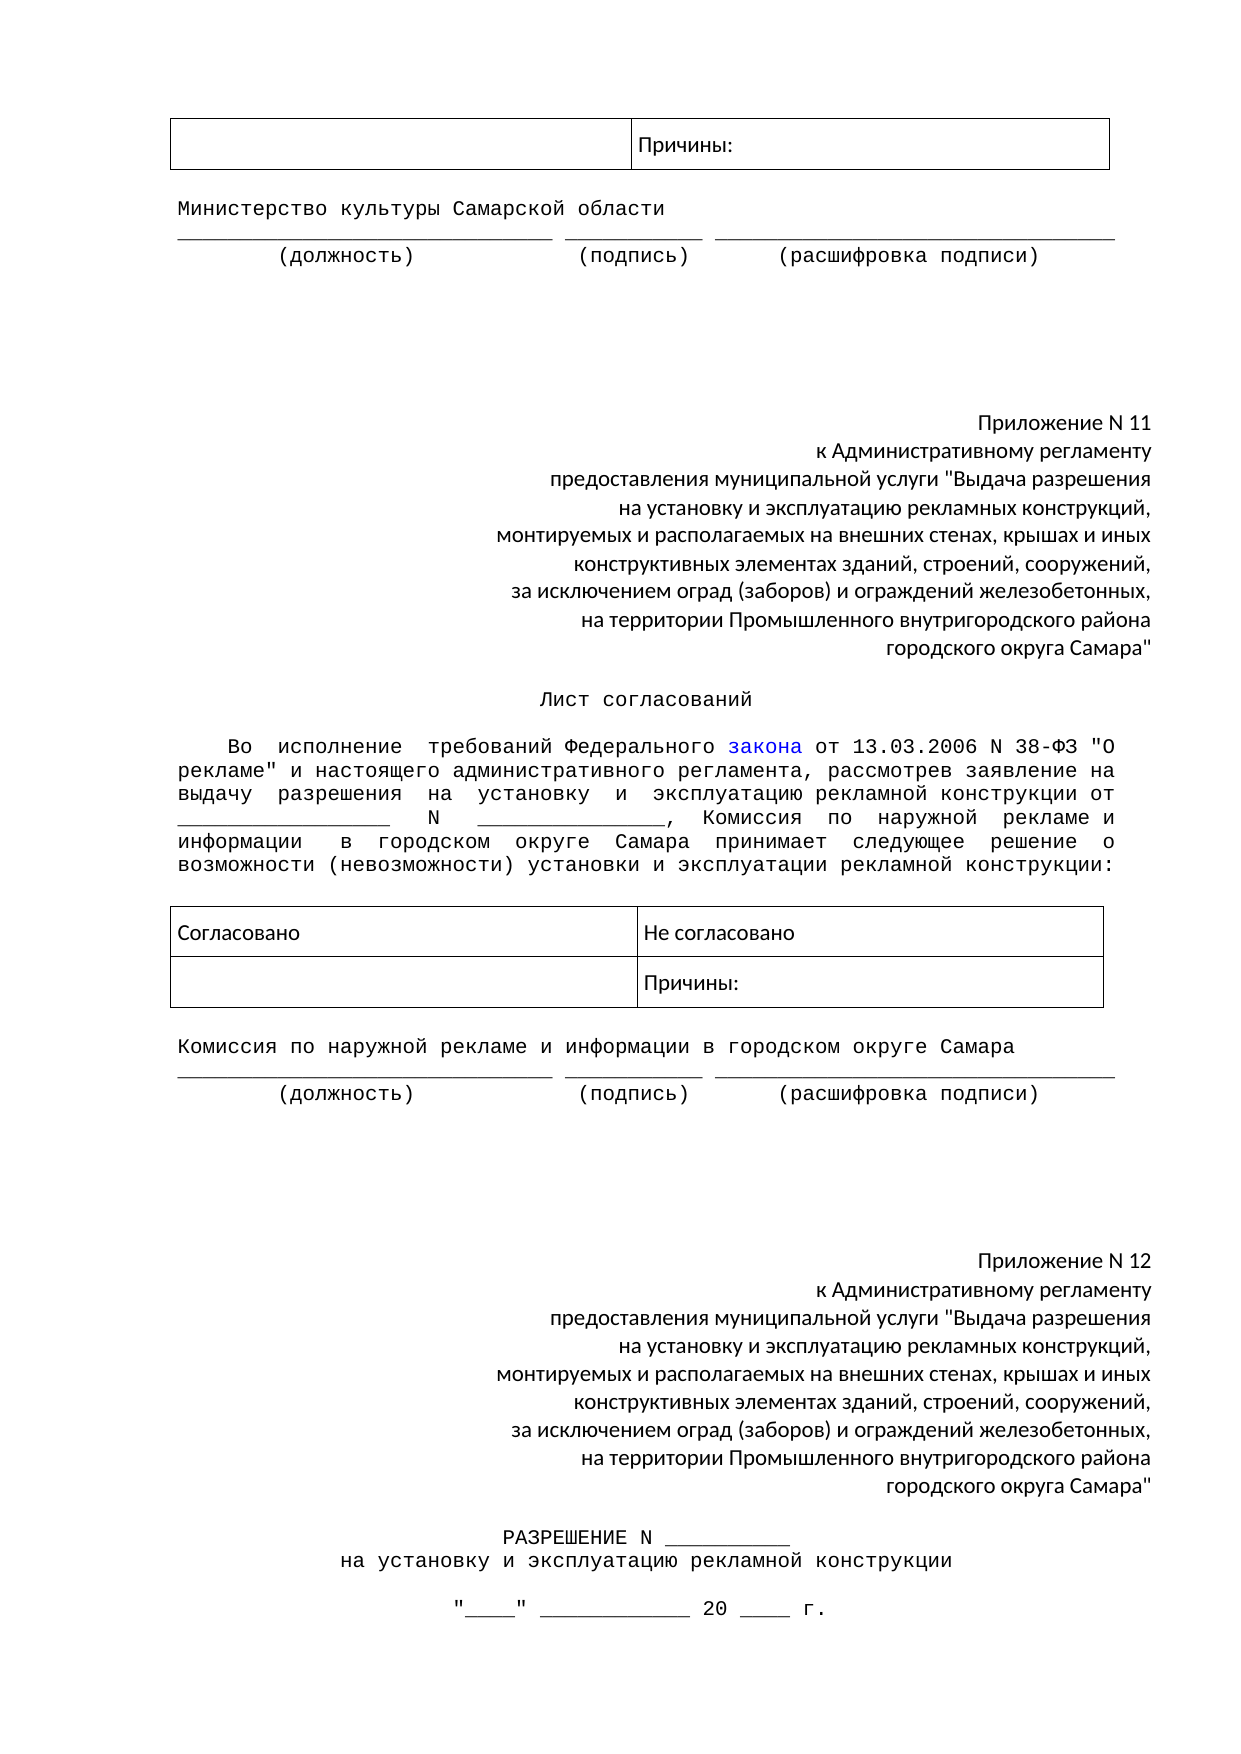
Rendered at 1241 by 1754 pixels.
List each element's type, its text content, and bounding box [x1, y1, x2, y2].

text к Административному регламенту [177, 1275, 1152, 1303]
table_cell [171, 119, 631, 168]
text Комиссия по наружной рекламе и информации в городском округе Самара [177, 1036, 1152, 1059]
text на установку и эксплуатацию рекламных конструкций, [177, 493, 1152, 521]
table_cell Причины: [632, 119, 1109, 168]
text за исключением оград (заборов) и ограждений железобетонных, [177, 577, 1152, 605]
text на территории Промышленного внутригородского района [177, 605, 1152, 633]
text конструктивных элементах зданий, строений, сооружений, [177, 549, 1152, 577]
text на установку и эксплуатацию рекламной конструкции [177, 1551, 1152, 1574]
text возможности (невозможности) установки и эксплуатации рекламной конструкции: [177, 854, 1152, 878]
table_header Не согласовано [638, 907, 1103, 956]
text монтируемых и располагаемых на внешних стенах, крышах и иных [177, 521, 1152, 549]
text ______________________________ ___________ ________________________________ [177, 1059, 1152, 1083]
text предоставления муниципальной услуги "Выдача разрешения [177, 1303, 1152, 1331]
text РАЗРЕШЕНИЕ N __________ [177, 1527, 1152, 1551]
text (должность) (подпись) (расшифровка подписи) [177, 1083, 1152, 1107]
text ______________________________ ___________ ________________________________ [177, 221, 1152, 245]
text Министерство культуры Самарской области [177, 197, 1152, 221]
table_cell [171, 957, 637, 1007]
text выдачу разрешения на установку и эксплуатацию рекламной конструкции от [177, 783, 1152, 807]
text информации в городском округе Самара принимает следующее решение о [177, 831, 1152, 854]
text Во исполнение требований Федерального закона от 13.03.2006 N 38-ФЗ "О [177, 736, 1152, 760]
text на установку и эксплуатацию рекламных конструкций, [177, 1331, 1152, 1359]
text _________________ N _______________, Комиссия по наружной рекламе и [177, 807, 1152, 831]
text к Административному регламенту [177, 437, 1152, 464]
text городского округа Самара" [177, 633, 1152, 661]
table_cell Причины: [638, 957, 1103, 1007]
text Приложение N 12 [177, 1247, 1152, 1275]
text на территории Промышленного внутригородского района [177, 1443, 1152, 1471]
text Лист согласований [177, 689, 1152, 712]
text "____" ____________ 20 ____ г. [177, 1598, 1152, 1621]
text (должность) (подпись) (расшифровка подписи) [177, 245, 1152, 268]
text конструктивных элементах зданий, строений, сооружений, [177, 1387, 1152, 1415]
text монтируемых и располагаемых на внешних стенах, крышах и иных [177, 1359, 1152, 1387]
text предоставления муниципальной услуги "Выдача разрешения [177, 464, 1152, 493]
text рекламе" и настоящего административного регламента, рассмотрев заявление на [177, 760, 1152, 783]
table_header Согласовано [171, 907, 637, 956]
text Приложение N 11 [177, 408, 1152, 437]
text за исключением оград (заборов) и ограждений железобетонных, [177, 1415, 1152, 1443]
text городского округа Самара" [177, 1471, 1152, 1499]
